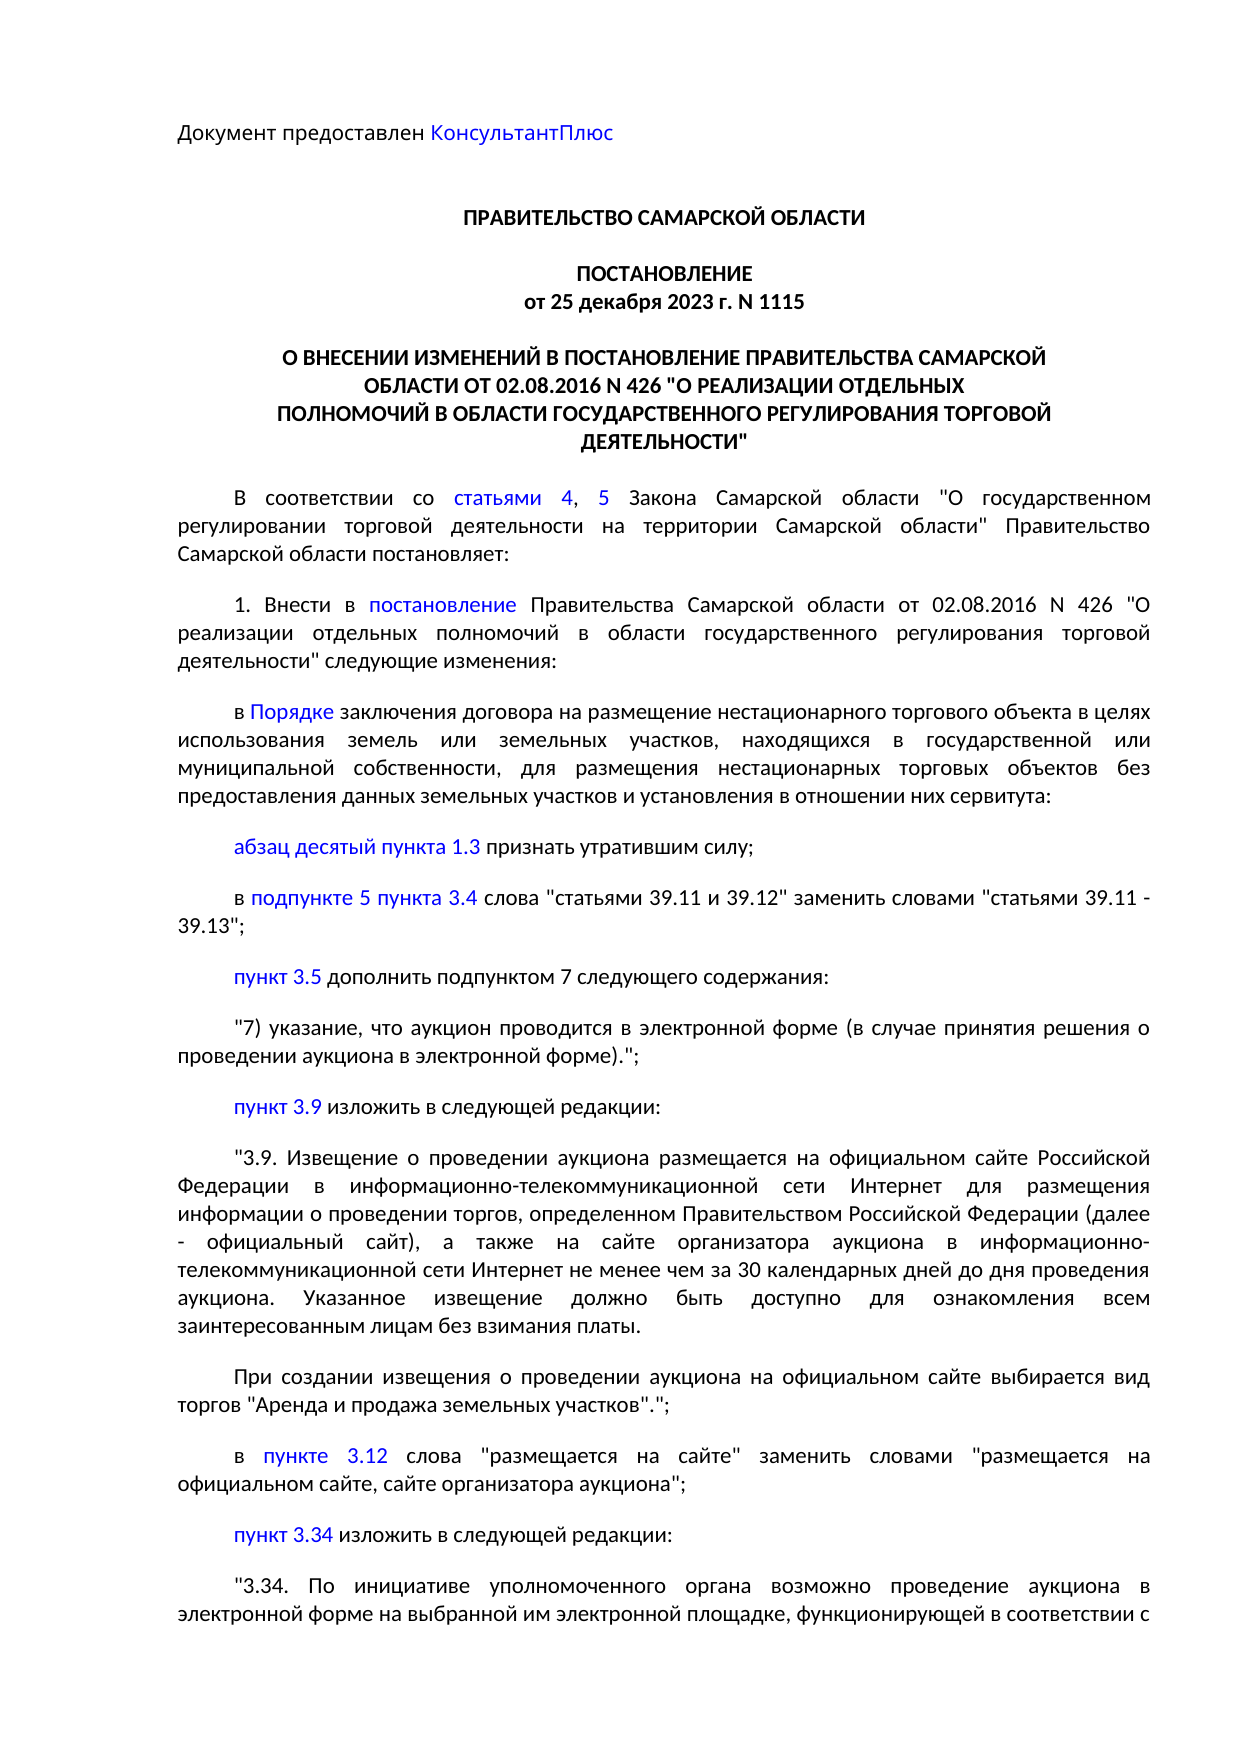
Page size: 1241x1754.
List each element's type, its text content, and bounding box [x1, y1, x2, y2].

text В соответствии со статьями 4, 5 Закона Самарской области "О государственном регулировании торговой деятельности на территории Самарской области" Правительство Самарской области постановляет: [177, 483, 1152, 567]
title ПОЛНОМОЧИЙ В ОБЛАСТИ ГОСУДАРСТВЕННОГО РЕГУЛИРОВАНИЯ ТОРГОВОЙ [177, 399, 1152, 427]
text абзац десятый пункта 1.3 признать утратившим силу; [177, 832, 1152, 860]
text в Порядке заключения договора на размещение нестационарного торгового объекта в целях использования земель или земельных участков, находящихся в государственной или муниципальной собственности, для размещения нестационарных торговых объектов без предоставления данных земельных участков и установления в отношении них сервитута: [177, 697, 1152, 809]
text При создании извещения о проведении аукциона на официальном сайте выбирается вид торгов "Аренда и продажа земельных участков"."; [177, 1362, 1152, 1418]
title ПРАВИТЕЛЬСТВО САМАРСКОЙ ОБЛАСТИ [177, 203, 1152, 231]
title ОБЛАСТИ ОТ 02.08.2016 N 426 "О РЕАЛИЗАЦИИ ОТДЕЛЬНЫХ [177, 371, 1152, 399]
text в подпункте 5 пункта 3.4 слова "статьями 39.11 и 39.12" заменить словами "статьями 39.11 - 39.13"; [177, 883, 1152, 939]
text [177, 1571, 1152, 1627]
text пункт 3.34 изложить в следующей редакции: [177, 1520, 1152, 1548]
text пункт 3.9 изложить в следующей редакции: [177, 1092, 1152, 1120]
text пункт 3.5 дополнить подпунктом 7 следующего содержания: [177, 962, 1152, 990]
text "3.9. Извещение о проведении аукциона размещается на официальном сайте Российской Федерации в информационно-телекоммуникационной сети Интернет для размещения информации о проведении торгов, определенном Правительством Российской Федерации (далее - официальный сайт), а также на сайте организатора аукциона в информационно-телекоммуникационной сети Интернет не менее чем за 30 календарных дней до дня проведения аукциона. Указанное извещение должно быть доступно для ознакомления всем заинтересованным лицам без взимания платы. [177, 1143, 1152, 1339]
title от 25 декабря 2023 г. N 1115 [177, 287, 1152, 315]
title О ВНЕСЕНИИ ИЗМЕНЕНИЙ В ПОСТАНОВЛЕНИЕ ПРАВИТЕЛЬСТВА САМАРСКОЙ [177, 343, 1152, 371]
text в пункте 3.12 слова "размещается на сайте" заменить словами "размещается на официальном сайте, сайте организатора аукциона"; [177, 1441, 1152, 1497]
text 1. Внести в постановление Правительства Самарской области от 02.08.2016 N 426 "О реализации отдельных полномочий в области государственного регулирования торговой деятельности" следующие изменения: [177, 590, 1152, 674]
title Документ предоставлен КонсультантПлюс [177, 118, 1152, 175]
text "7) указание, что аукцион проводится в электронной форме (в случае принятия решения о проведении аукциона в электронной форме)."; [177, 1013, 1152, 1069]
title ПОСТАНОВЛЕНИЕ [177, 259, 1152, 287]
title ДЕЯТЕЛЬНОСТИ" [177, 427, 1152, 455]
